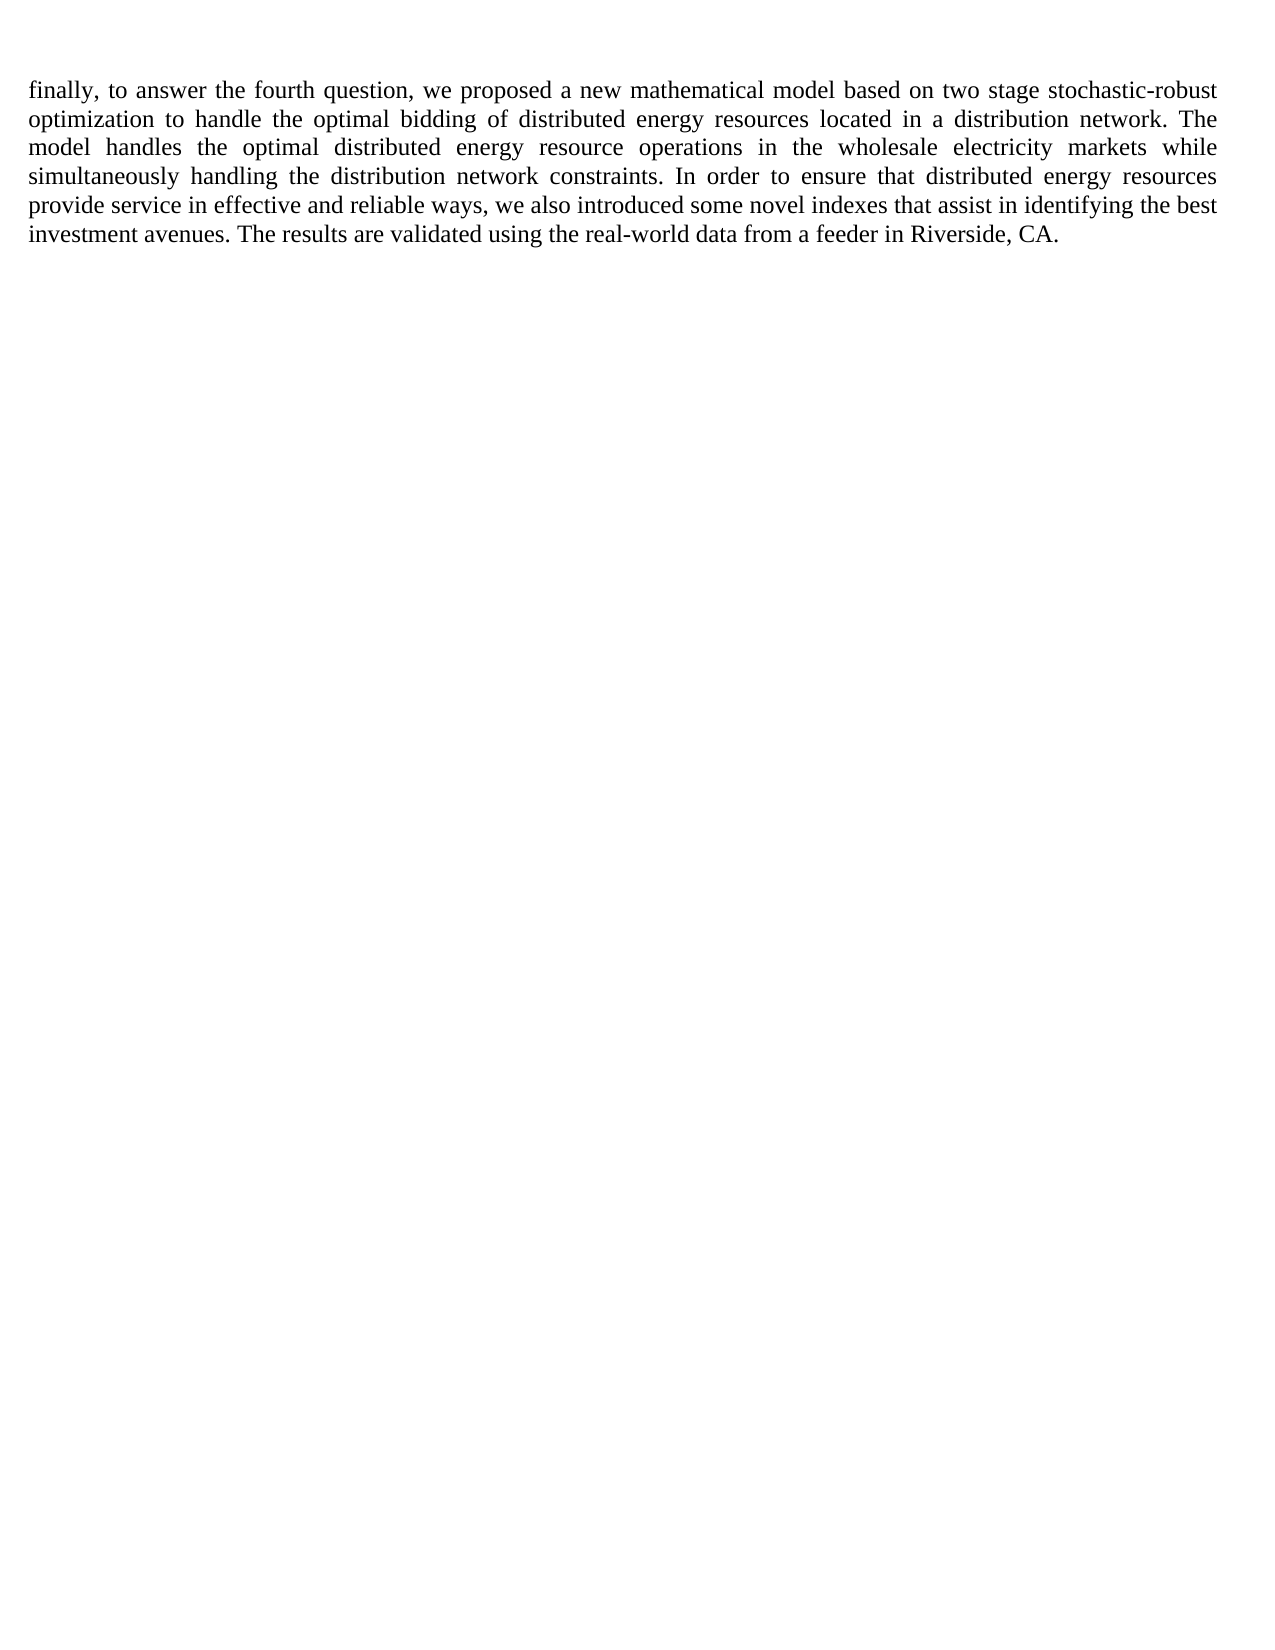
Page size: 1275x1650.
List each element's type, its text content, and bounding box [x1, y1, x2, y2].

text finally, to answer the fourth question, we proposed a new mathematical model based on two stage stochastic-robust optimization to handle the optimal bidding of distributed energy resources located in a distribution network. The model handles the optimal distributed energy resource operations in the wholesale electricity markets while simultaneously handling the distribution network constraints. In order to ensure that distributed energy resources provide service in effective and reliable ways, we also introduced some novel indexes that assist in identifying the best investment avenues. The results are validated using the real-world data from a feeder in Riverside, CA. [28, 75, 1219, 247]
